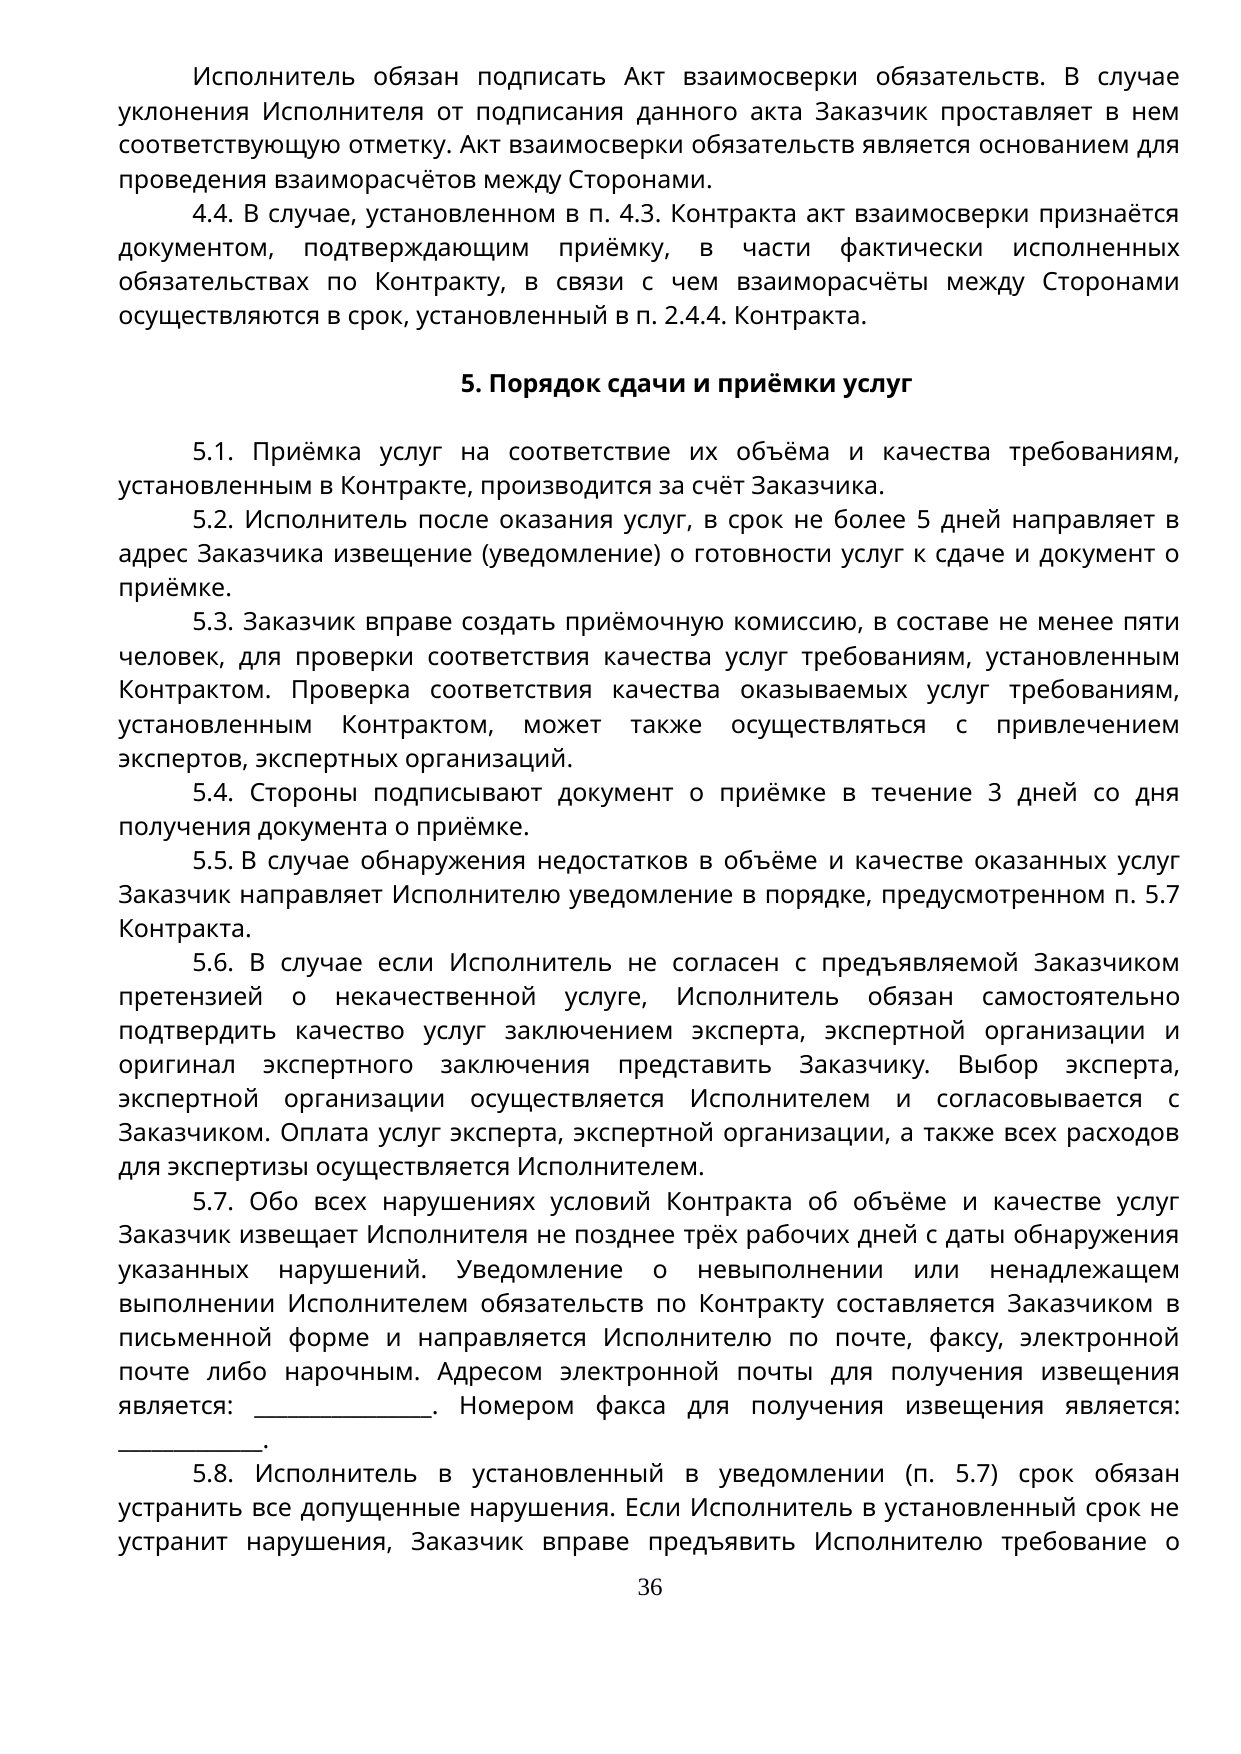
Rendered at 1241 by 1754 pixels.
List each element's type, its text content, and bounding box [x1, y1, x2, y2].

text 5.2. Исполнитель после оказания услуг, в срок не более 5 дней направляет в адрес Заказчика извещение (уведомление) о готовности услуг к сдаче и документ о приёмке. [118, 502, 1181, 604]
text 5. Порядок сдачи и приёмки услуг [118, 366, 1181, 400]
text 5.4. Стороны подписывают документ о приёмке в течение 3 дней со дня получения документа о приёмке. [118, 774, 1181, 842]
text 5.1. Приёмка услуг на соответствие их объёма и качества требованиям, установленным в Контракте, производится за счёт Заказчика. [118, 434, 1181, 502]
text 5.3. Заказчик вправе создать приёмочную комиссию, в составе не менее пяти человек, для проверки соответствия качества услуг требованиям, установленным Контрактом. Проверка соответствия качества оказываемых услуг требованиям, установленным Контрактом, может также осуществляться с привлечением экспертов, экспертных организаций. [118, 604, 1181, 774]
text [118, 1456, 1181, 1558]
text 5.7. Обо всех нарушениях условий Контракта об объёме и качестве услуг Заказчик извещает Исполнителя не позднее трёх рабочих дней с даты обнаружения указанных нарушений. Уведомление о невыполнении или ненадлежащем выполнении Исполнителем обязательств по Контракту составляется Заказчиком в письменной форме и направляется Исполнителю по почте, факсу, электронной почте либо нарочным. Адресом электронной почты для получения извещения является: ________________. Номером факса для получения извещения является: _____________. [118, 1183, 1181, 1456]
text 4.4. В случае, установленном в п. 4.3. Контракта акт взаимосверки признаётся документом, подтверждающим приёмку, в части фактически исполненных обязательствах по Контракту, в связи с чем взаиморасчёты между Сторонами осуществляются в срок, установленный в п. 2.4.4. Контракта. [118, 195, 1181, 332]
text 5.6. В случае если Исполнитель не согласен с предъявляемой Заказчиком претензией о некачественной услуге, Исполнитель обязан самостоятельно подтвердить качество услуг заключением эксперта, экспертной организации и оригинал экспертного заключения представить Заказчику. Выбор эксперта, экспертной организации осуществляется Исполнителем и согласовывается с Заказчиком. Оплата услуг эксперта, экспертной организации, а также всех расходов для экспертизы осуществляется Исполнителем. [118, 945, 1181, 1183]
text Исполнитель обязан подписать Акт взаимосверки обязательств. В случае уклонения Исполнителя от подписания данного акта Заказчик проставляет в нем соответствующую отметку. Акт взаимосверки обязательств является основанием для проведения взаиморасчётов между Сторонами. [118, 59, 1181, 195]
text 5.5. В случае обнаружения недостатков в объёме и качестве оказанных услуг Заказчик направляет Исполнителю уведомление в порядке, предусмотренном п. 5.7 Контракта. [118, 842, 1181, 945]
